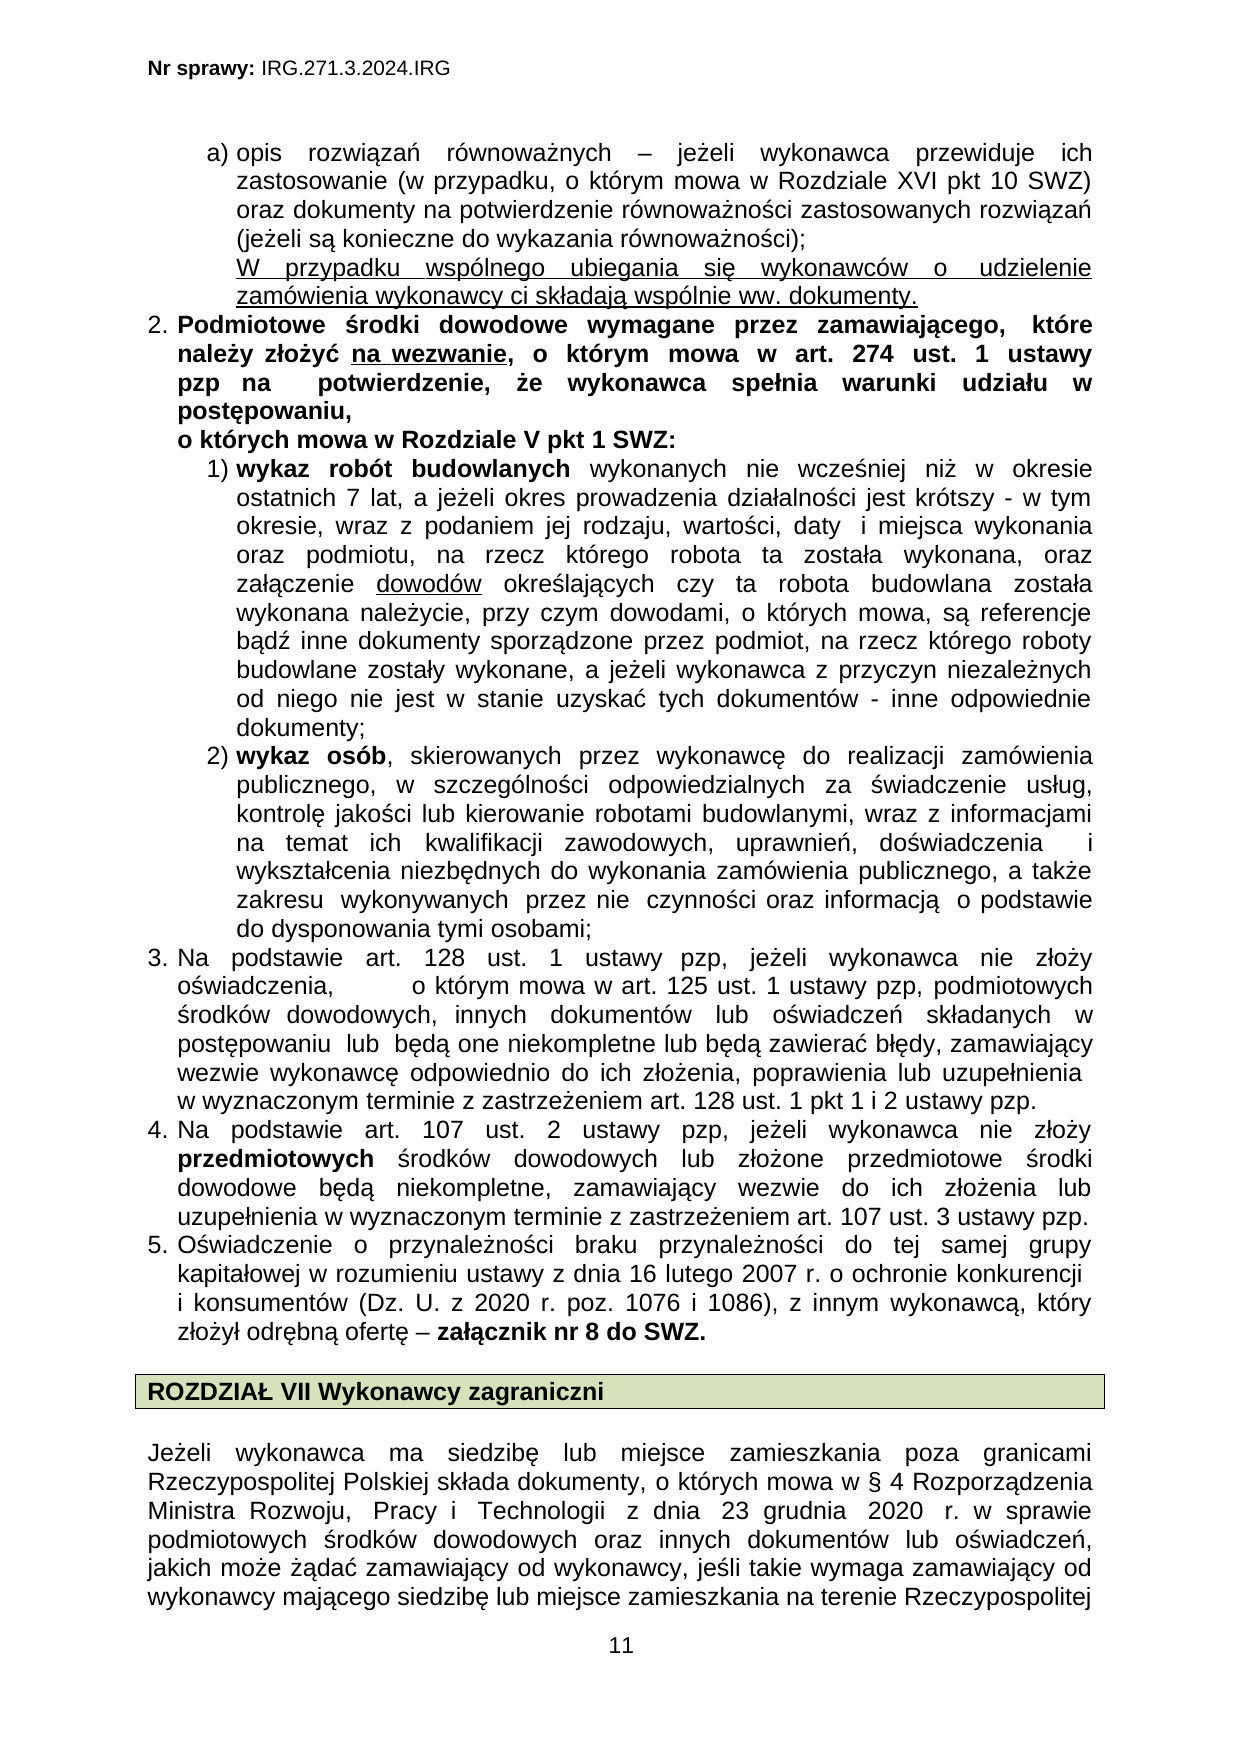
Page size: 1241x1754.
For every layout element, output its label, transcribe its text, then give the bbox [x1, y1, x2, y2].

text W przypadku wspólnego ubiegania się wykonawców o udzielenie zamówienia wykonawcy ci składają wspólnie ww. dokumenty. [236, 279, 1092, 310]
list Na podstawie art. 107 ust. 2 ustawy pzp, jeżeli wykonawca nie złoży przedmiotowych środków dowodowych lub złożone przedmiotowe środki dowodowe będą niekompletne, zamawiający wezwie do ich złożenia lub uzupełnienia w wyznaczonym terminie z zastrzeżeniem art. 107 ust. 3 ustawy pzp. [147, 1115, 1093, 1230]
list Oświadczenie o przynależności braku przynależności do tej samej grupy kapitałowej w rozumieniu ustawy z dnia 16 lutego 2007 r. o ochronie konkurencji i konsumentów (Dz. U. z 2020 r. poz. 1076 i 1086), z innym wykonawcą, który złożył odrębną ofertę – załącznik nr 8 do SWZ. [147, 1230, 1093, 1345]
subtitle Podmiotowe środki dowodowe wymagane przez zamawiającego, które należy złożyć na wezwanie, o którym mowa w art. 274 ust. 1 ustawy pzp na potwierdzenie, że wykonawca spełnia warunki udziału w postępowaniu, o których mowa w Rozdziale V pkt 1 SWZ: [147, 310, 1093, 454]
list wykaz osób, skierowanych przez wykonawcę do realizacji zamówienia publicznego, w szczególności odpowiedzialnych za świadczenie usług, kontrolę jakości lub kierowanie robotami budowlanymi, wraz z informacjami na temat ich kwalifikacji zawodowych, uprawnień, doświadczenia i wykształcenia niezbędnych do wykonania zamówienia publicznego, a także zakresu wykonywanych przez nie czynności oraz informacją o podstawie do dysponowania tymi osobami; [206, 741, 1093, 943]
text W przypadku wspólnego ubiegania się wykonawców o udzielenie zamówienia wykonawcy ci składają wspólnie ww. dokumenty. [236, 252, 1092, 278]
list Na podstawie art. 128 ust. 1 ustawy pzp, jeżeli wykonawca nie złoży oświadczenia, o którym mowa w art. 125 ust. 1 ustawy pzp, podmiotowych środków dowodowych, innych dokumentów lub oświadczeń składanych w postępowaniu lub będą one niekompletne lub będą zawierać błędy, zamawiający wezwie wykonawcę odpowiednio do ich złożenia, poprawienia lub uzupełnienia w wyznaczonym terminie z zastrzeżeniem art. 128 ust. 1 pkt 1 i 2 ustawy pzp. [147, 943, 1093, 1115]
list wykaz robót budowlanych wykonanych nie wcześniej niż w okresie ostatnich 7 lat, a jeżeli okres prowadzenia działalności jest krótszy - w tym okresie, wraz z podaniem jej rodzaju, wartości, daty i miejsca wykonania oraz podmiotu, na rzecz którego robota ta została wykonana, oraz załączenie dowodów określających czy ta robota budowlana została wykonana należycie, przy czym dowodami, o których mowa, są referencje bądź inne dokumenty sporządzone przez podmiot, na rzecz którego roboty budowlane zostały wykonane, a jeżeli wykonawca z przyczyn niezależnych od niego nie jest w stanie uzyskać tych dokumentów - inne odpowiednie dokumenty; [206, 454, 1093, 741]
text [147, 1438, 1093, 1611]
list opis rozwiązań równoważnych – jeżeli wykonawca przewiduje ich zastosowanie (w przypadku, o którym mowa w Rozdziale XVI pkt 10 SWZ) oraz dokumenty na potwierdzenie równoważności zastosowanych rozwiązań (jeżeli są konieczne do wykazania równoważności); [206, 137, 1093, 252]
